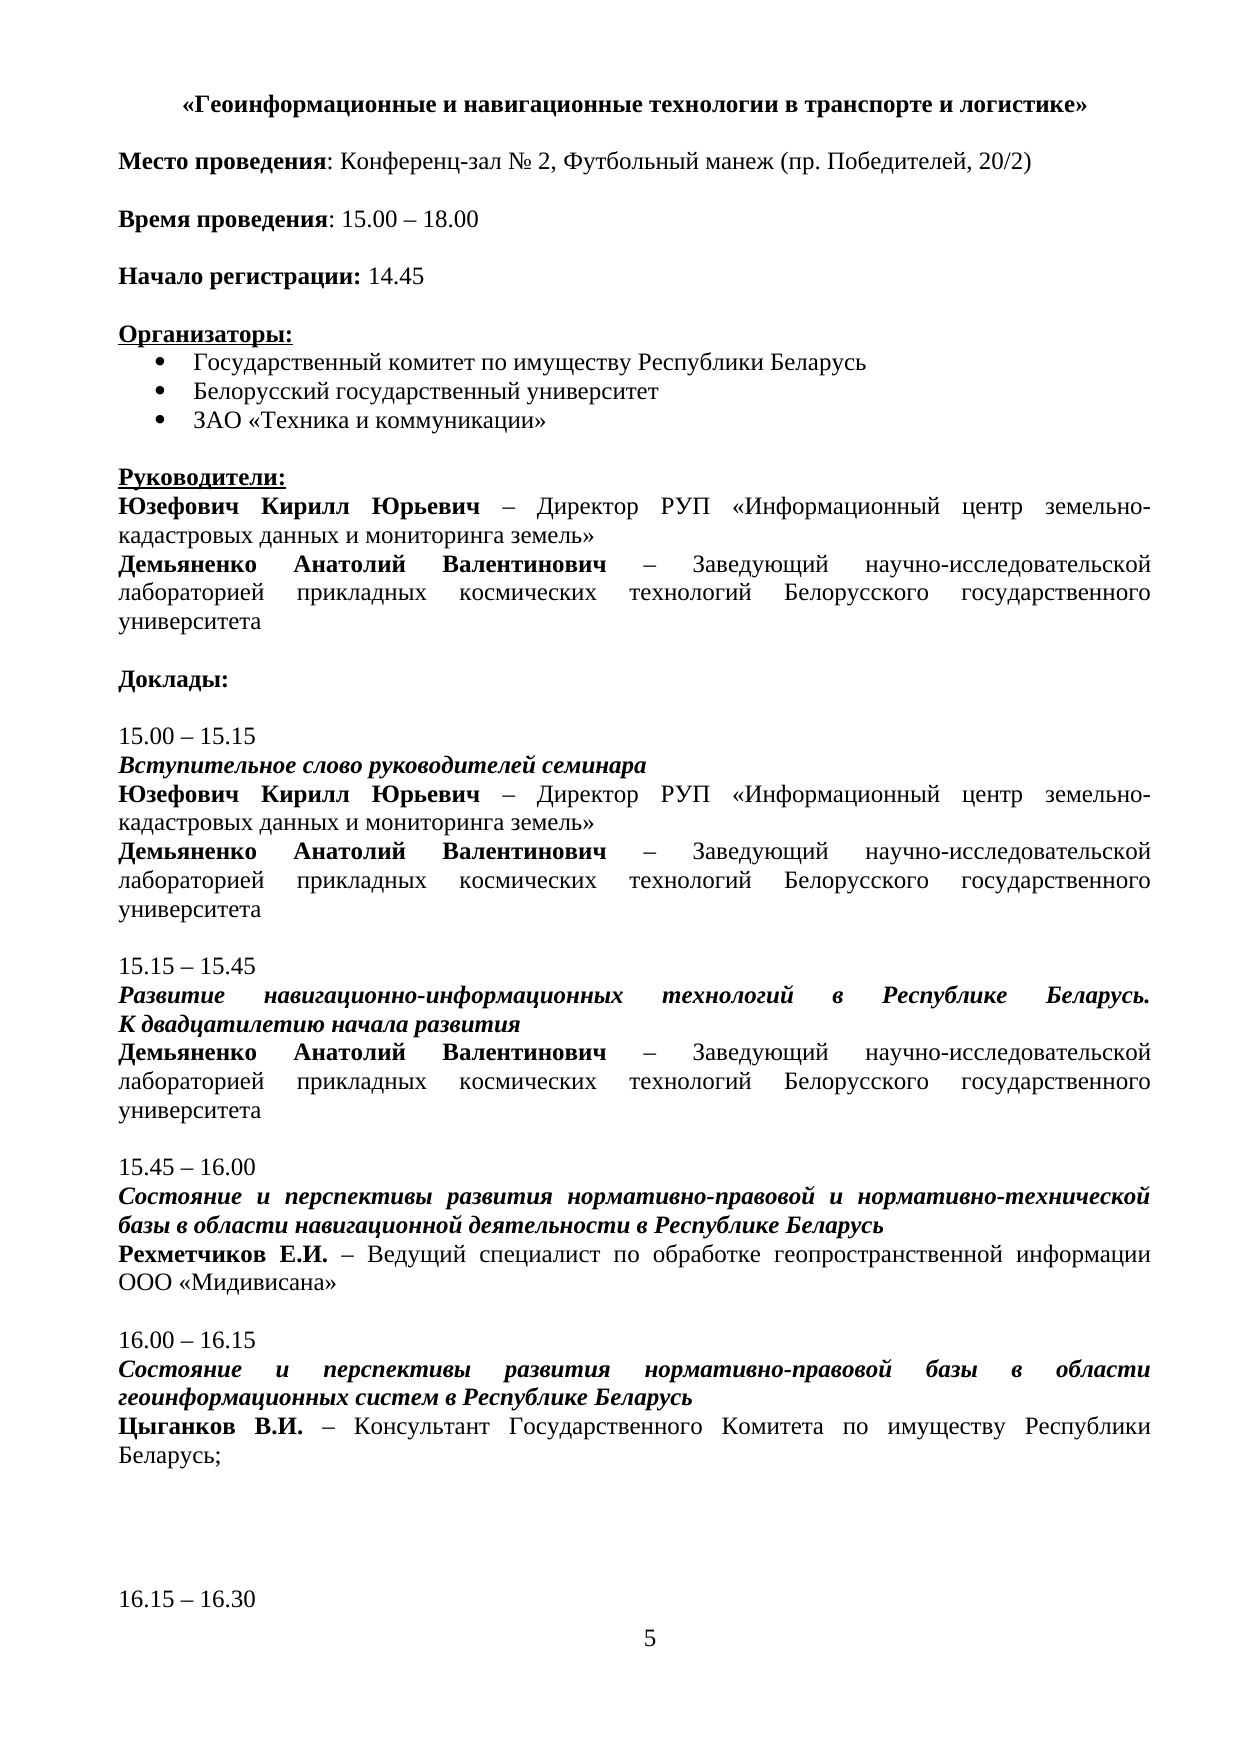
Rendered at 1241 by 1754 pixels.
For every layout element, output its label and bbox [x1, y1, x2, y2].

table_header [107, 89, 1163, 1612]
